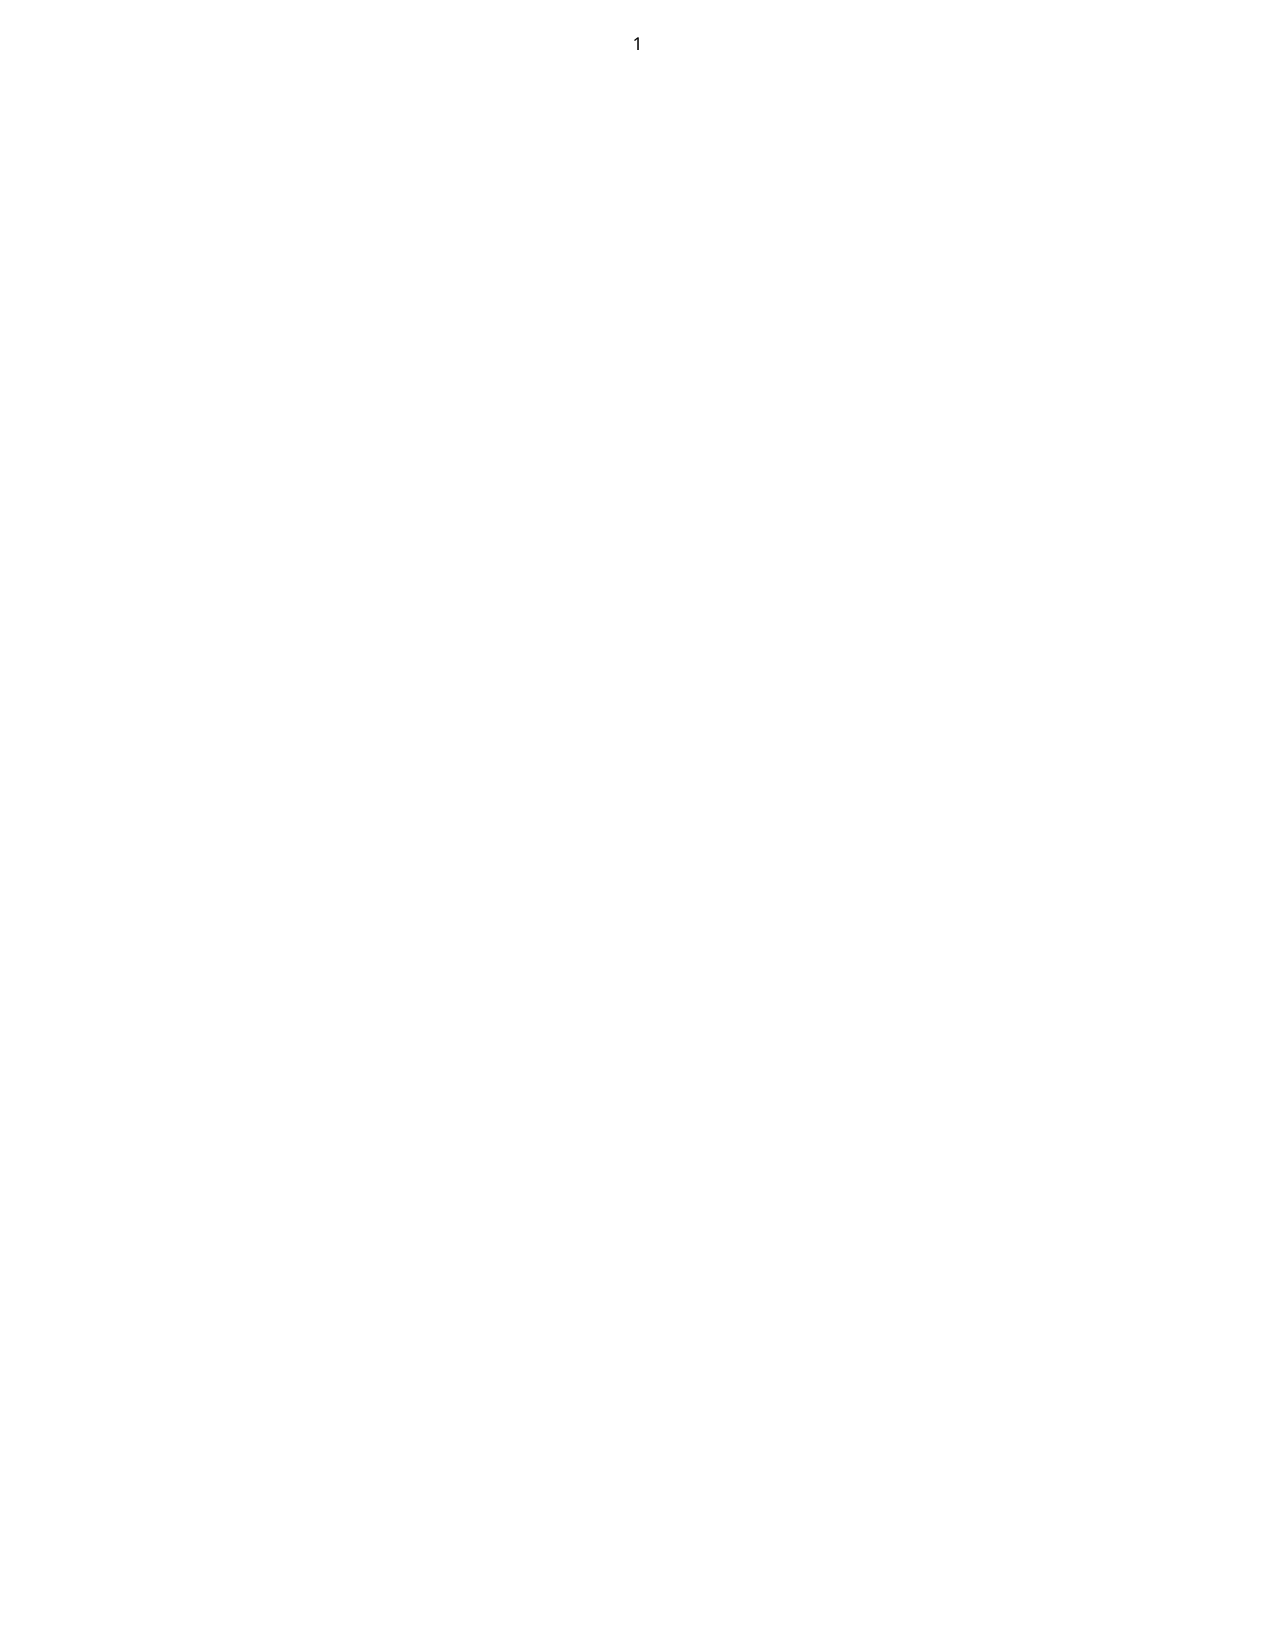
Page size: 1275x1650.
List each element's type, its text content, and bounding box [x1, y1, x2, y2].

text 1 [50, 31, 1225, 55]
